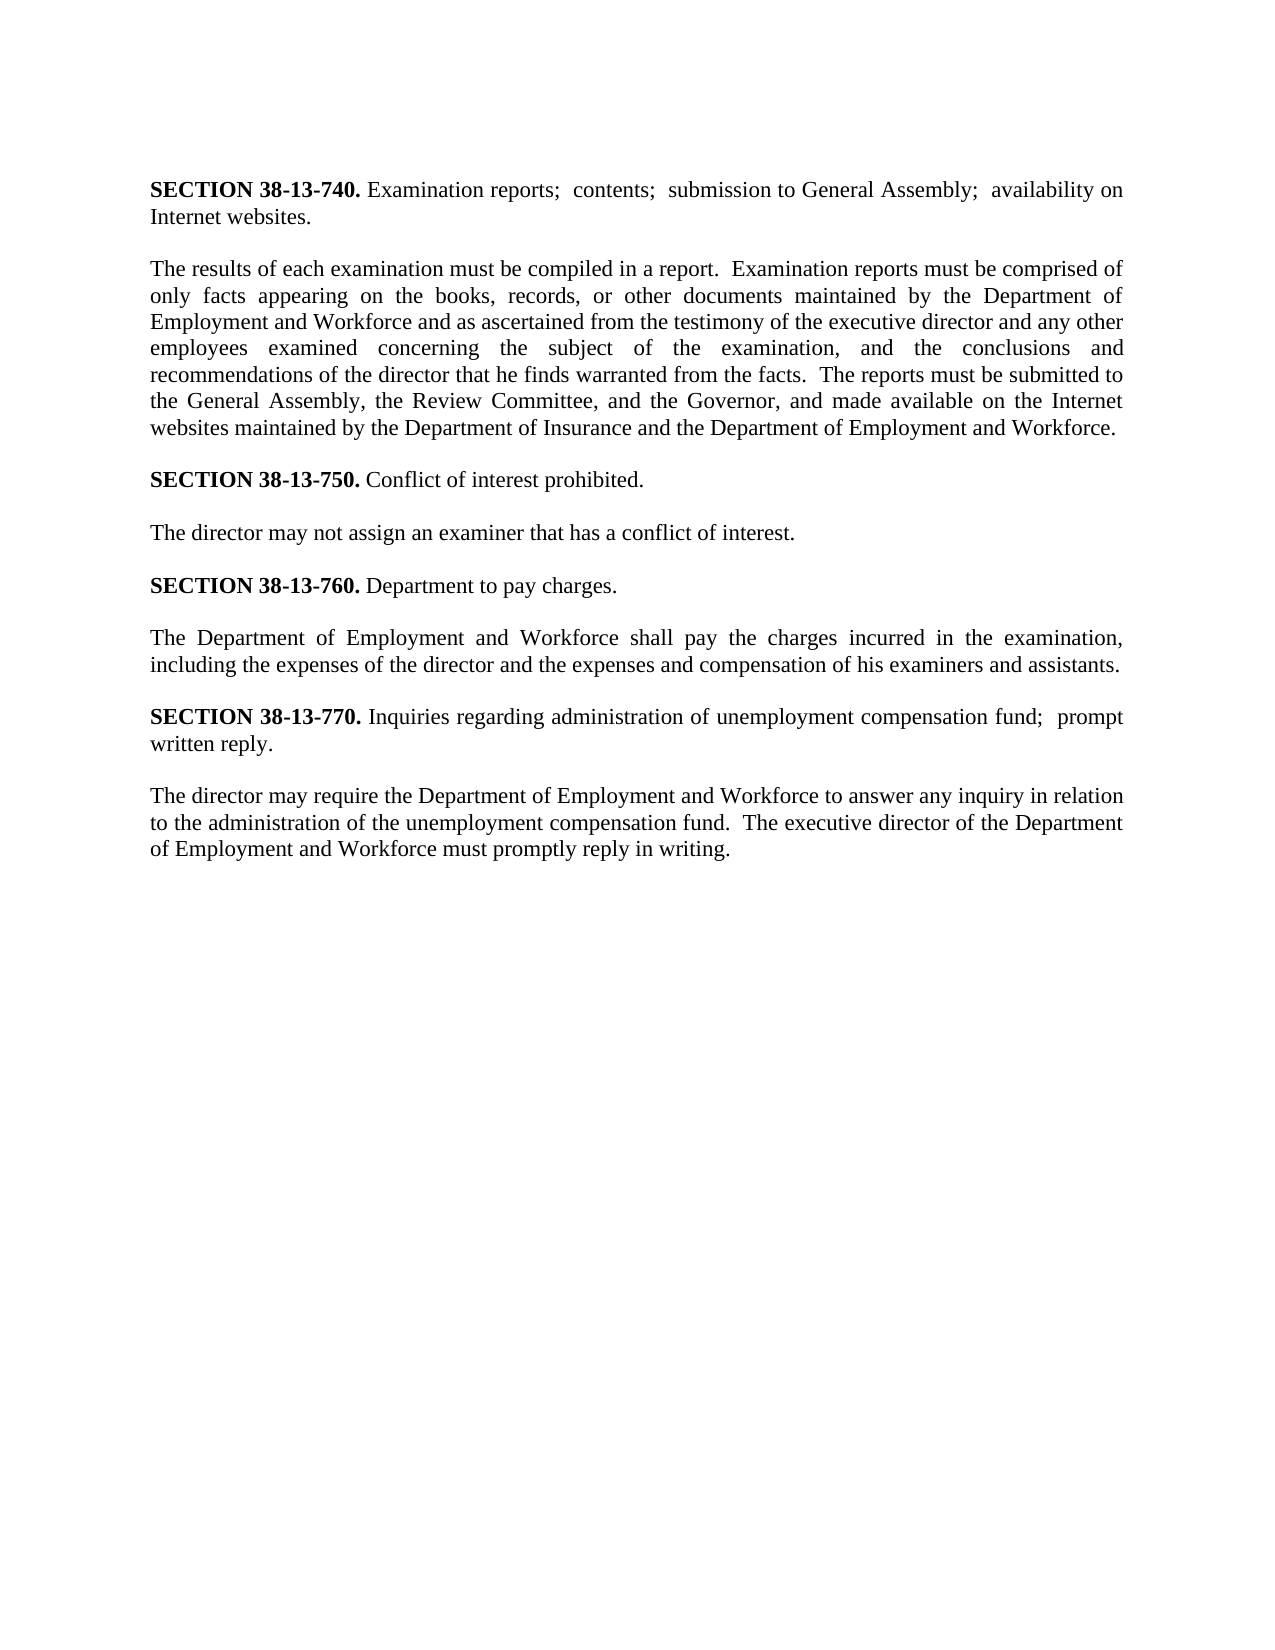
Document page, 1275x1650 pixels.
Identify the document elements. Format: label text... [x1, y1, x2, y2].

text The Department of Employment and Workforce shall pay the charges incurred in the examination, including the expenses of the director and the expenses and compensation of his examiners and assistants. [150, 624, 1125, 677]
text The director may require the Department of Employment and Workforce to answer any inquiry in relation to the administration of the unemployment compensation fund. The executive director of the Department of Employment and Workforce must promptly reply in writing. [150, 782, 1125, 862]
text SECTION 38-13-760. Department to pay charges. [150, 572, 1125, 598]
text SECTION 38-13-740. Examination reports; contents; submission to General Assembly; availability on Internet websites. [150, 176, 1125, 229]
text The director may not assign an examiner that has a conflict of interest. [150, 519, 1125, 545]
text The results of each examination must be compiled in a report. Examination reports must be comprised of only facts appearing on the books, records, or other documents maintained by the Department of Employment and Workforce and as ascertained from the testimony of the executive director and any other employees examined concerning the subject of the examination, and the conclusions and recommendations of the director that he finds warranted from the facts. The reports must be submitted to the General Assembly, the Review Committee, and the Governor, and made available on the Internet websites maintained by the Department of Insurance and the Department of Employment and Workforce. [150, 255, 1125, 440]
text SECTION 38-13-770. Inquiries regarding administration of unemployment compensation fund; prompt written reply. [150, 703, 1125, 756]
text SECTION 38-13-750. Conflict of interest prohibited. [150, 466, 1125, 493]
